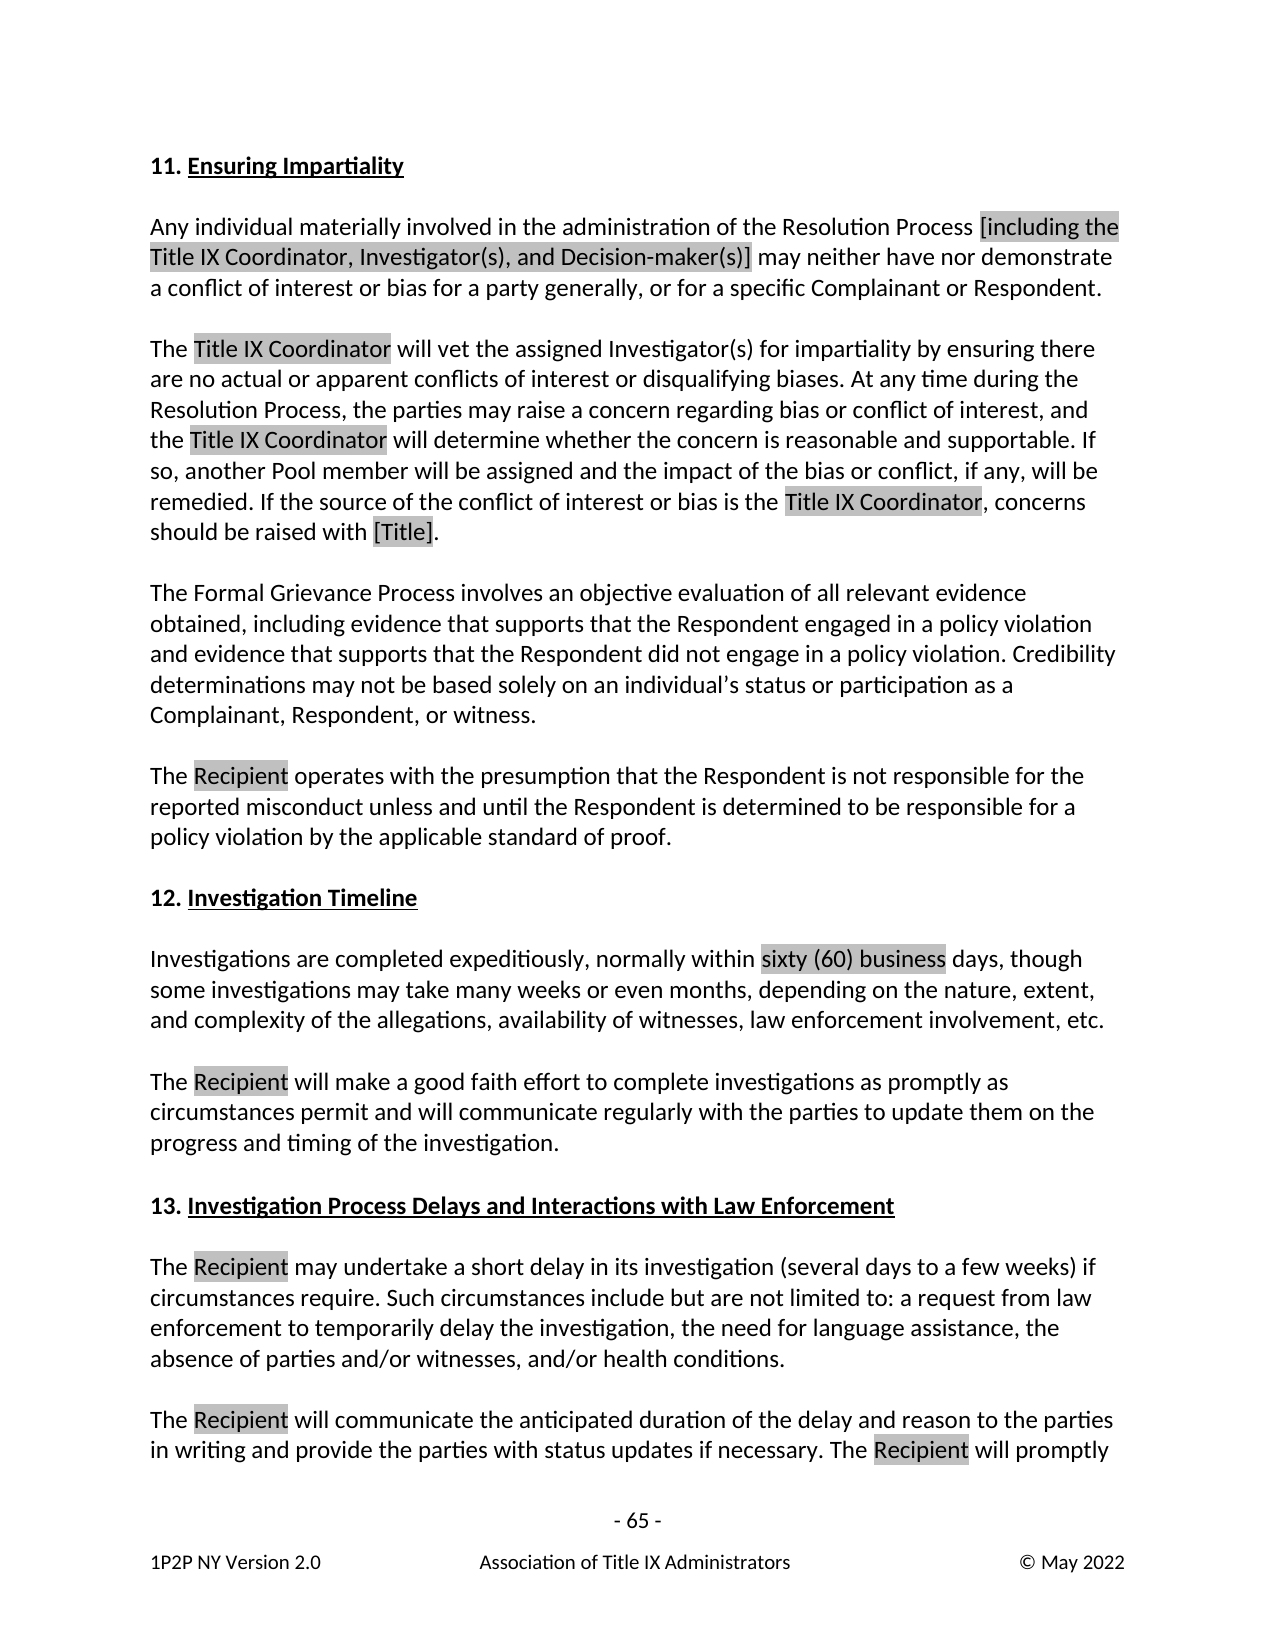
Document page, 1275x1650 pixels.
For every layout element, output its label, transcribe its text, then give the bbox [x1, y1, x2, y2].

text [150, 1404, 1125, 1465]
text Investigations are completed expeditiously, normally within sixty (60) business days, though some investigations may take many weeks or even months, depending on the nature, extent, and complexity of the allegations, availability of witnesses, law enforcement involvement, etc. [150, 943, 1125, 1035]
text The Title IX Coordinator will vet the assigned Investigator(s) for impartiality by ensuring there are no actual or apparent conflicts of interest or disqualifying biases. At any time during the Resolution Process, the parties may raise a concern regarding bias or conflict of interest, and the Title IX Coordinator will determine whether the concern is reasonable and supportable. If so, another Pool member will be assigned and the impact of the bias or conflict, if any, will be remedied. If the source of the conflict of interest or bias is the Title IX Coordinator, concerns should be raised with [Title]. [150, 333, 1125, 547]
text The Recipient operates with the presumption that the Respondent is not responsible for the reported misconduct unless and until the Respondent is determined to be responsible for a policy violation by the applicable standard of proof. [150, 760, 1125, 852]
subtitle Ensuring Impartiality [150, 150, 1125, 181]
text The Recipient may undertake a short delay in its investigation (several days to a few weeks) if circumstances require. Such circumstances include but are not limited to: a request from law enforcement to temporarily delay the investigation, the need for language assistance, the absence of parties and/or witnesses, and/or health conditions. [150, 1251, 1125, 1373]
text Any individual materially involved in the administration of the Resolution Process [including the Title IX Coordinator, Investigator(s), and Decision-maker(s)] may neither have nor demonstrate a conflict of interest or bias for a party generally, or for a specific Complainant or Respondent. [150, 211, 1125, 303]
subtitle Investigation Timeline [150, 882, 1125, 913]
text The Recipient will make a good faith effort to complete investigations as promptly as circumstances permit and will communicate regularly with the parties to update them on the progress and timing of the investigation. [150, 1066, 1125, 1157]
subtitle Investigation Process Delays and Interactions with Law Enforcement [150, 1190, 1125, 1221]
text The Formal Grievance Process involves an objective evaluation of all relevant evidence obtained, including evidence that supports that the Respondent engaged in a policy violation and evidence that supports that the Respondent did not engage in a policy violation. Credibility determinations may not be based solely on an individual’s status or participation as a Complainant, Respondent, or witness. [150, 577, 1125, 730]
